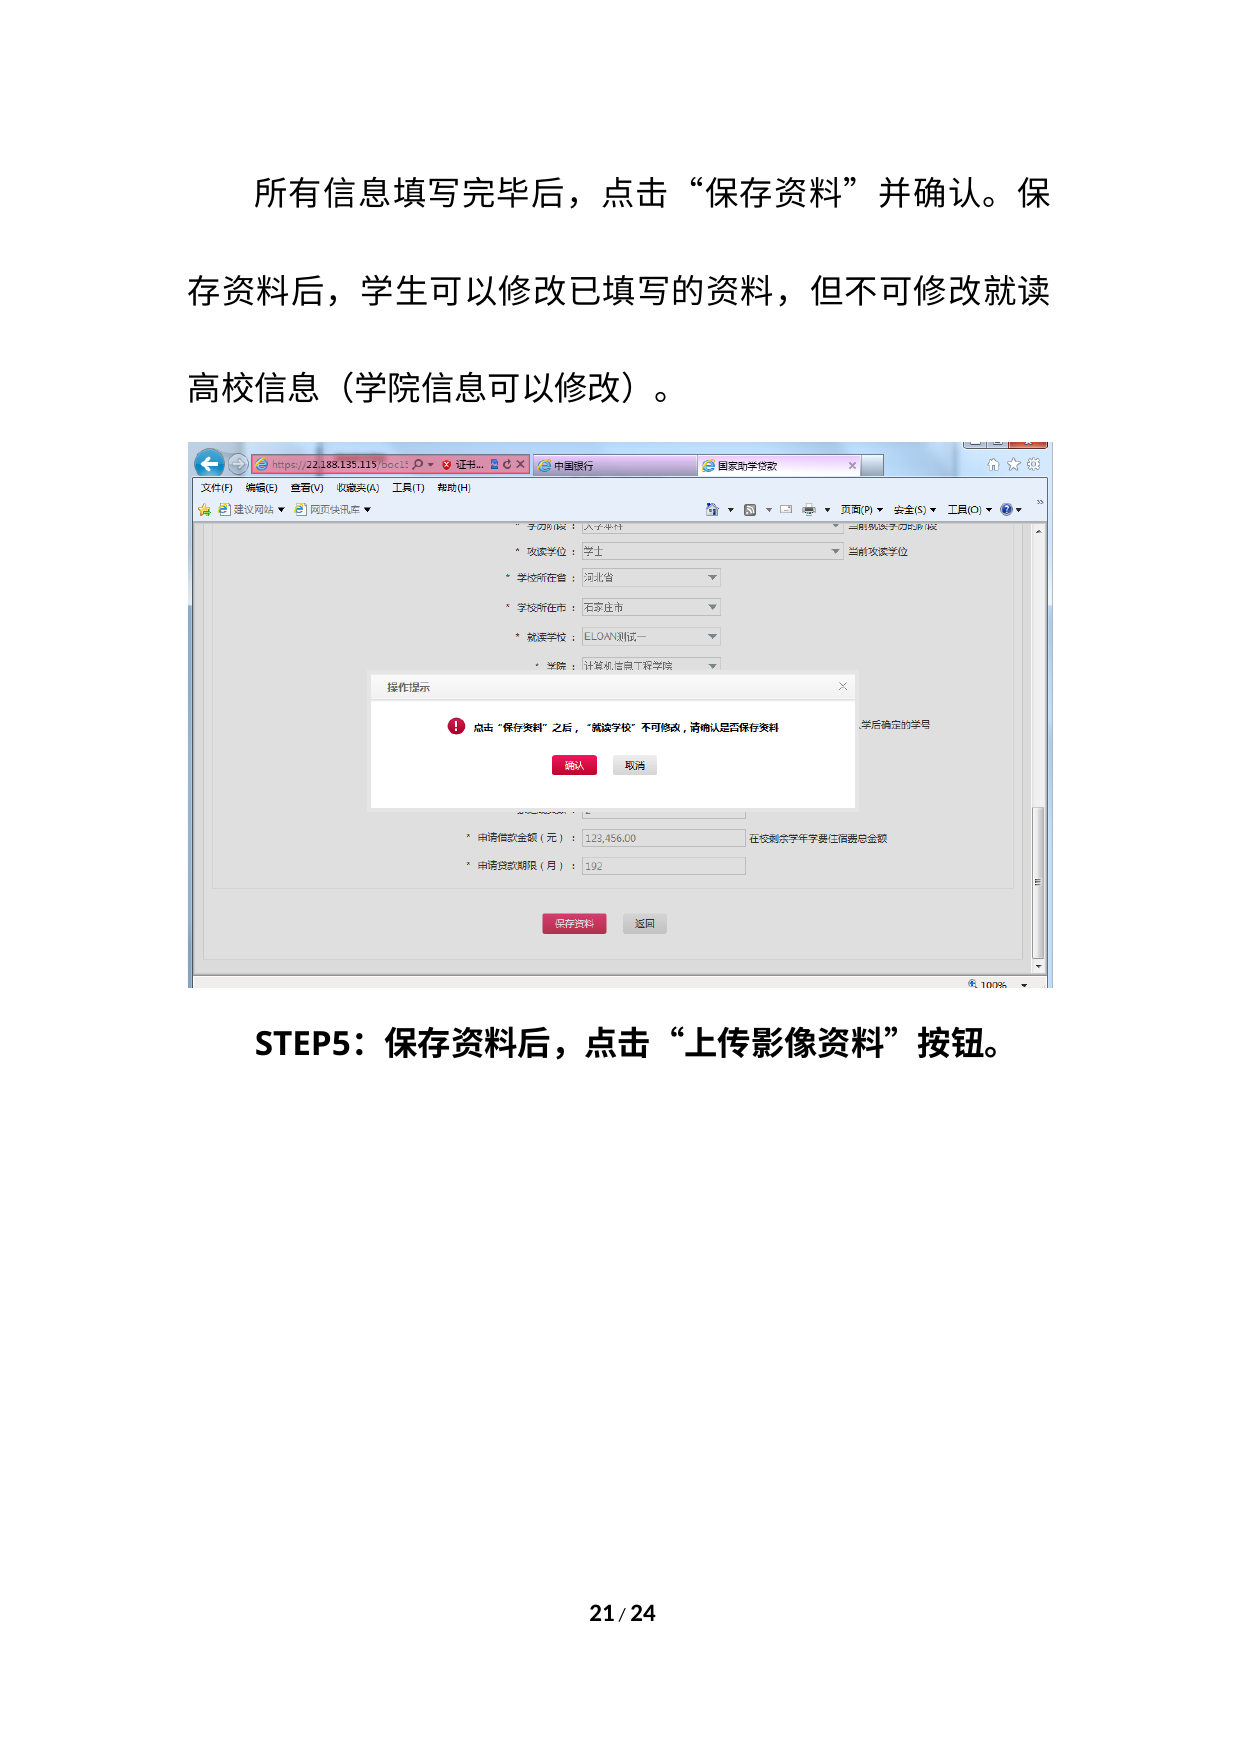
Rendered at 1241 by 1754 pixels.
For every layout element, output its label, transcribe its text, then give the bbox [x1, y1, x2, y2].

picture [187, 442, 1053, 988]
text STEP5：保存资料后，点击“上传影像资料”按钮。 [187, 1008, 1053, 1073]
text 所有信息填写完毕后，点击“保存资料”并确认。保存资料后，学生可以修改已填写的资料，但不可修改就读高校信息（学院信息可以修改）。 [187, 158, 1053, 418]
